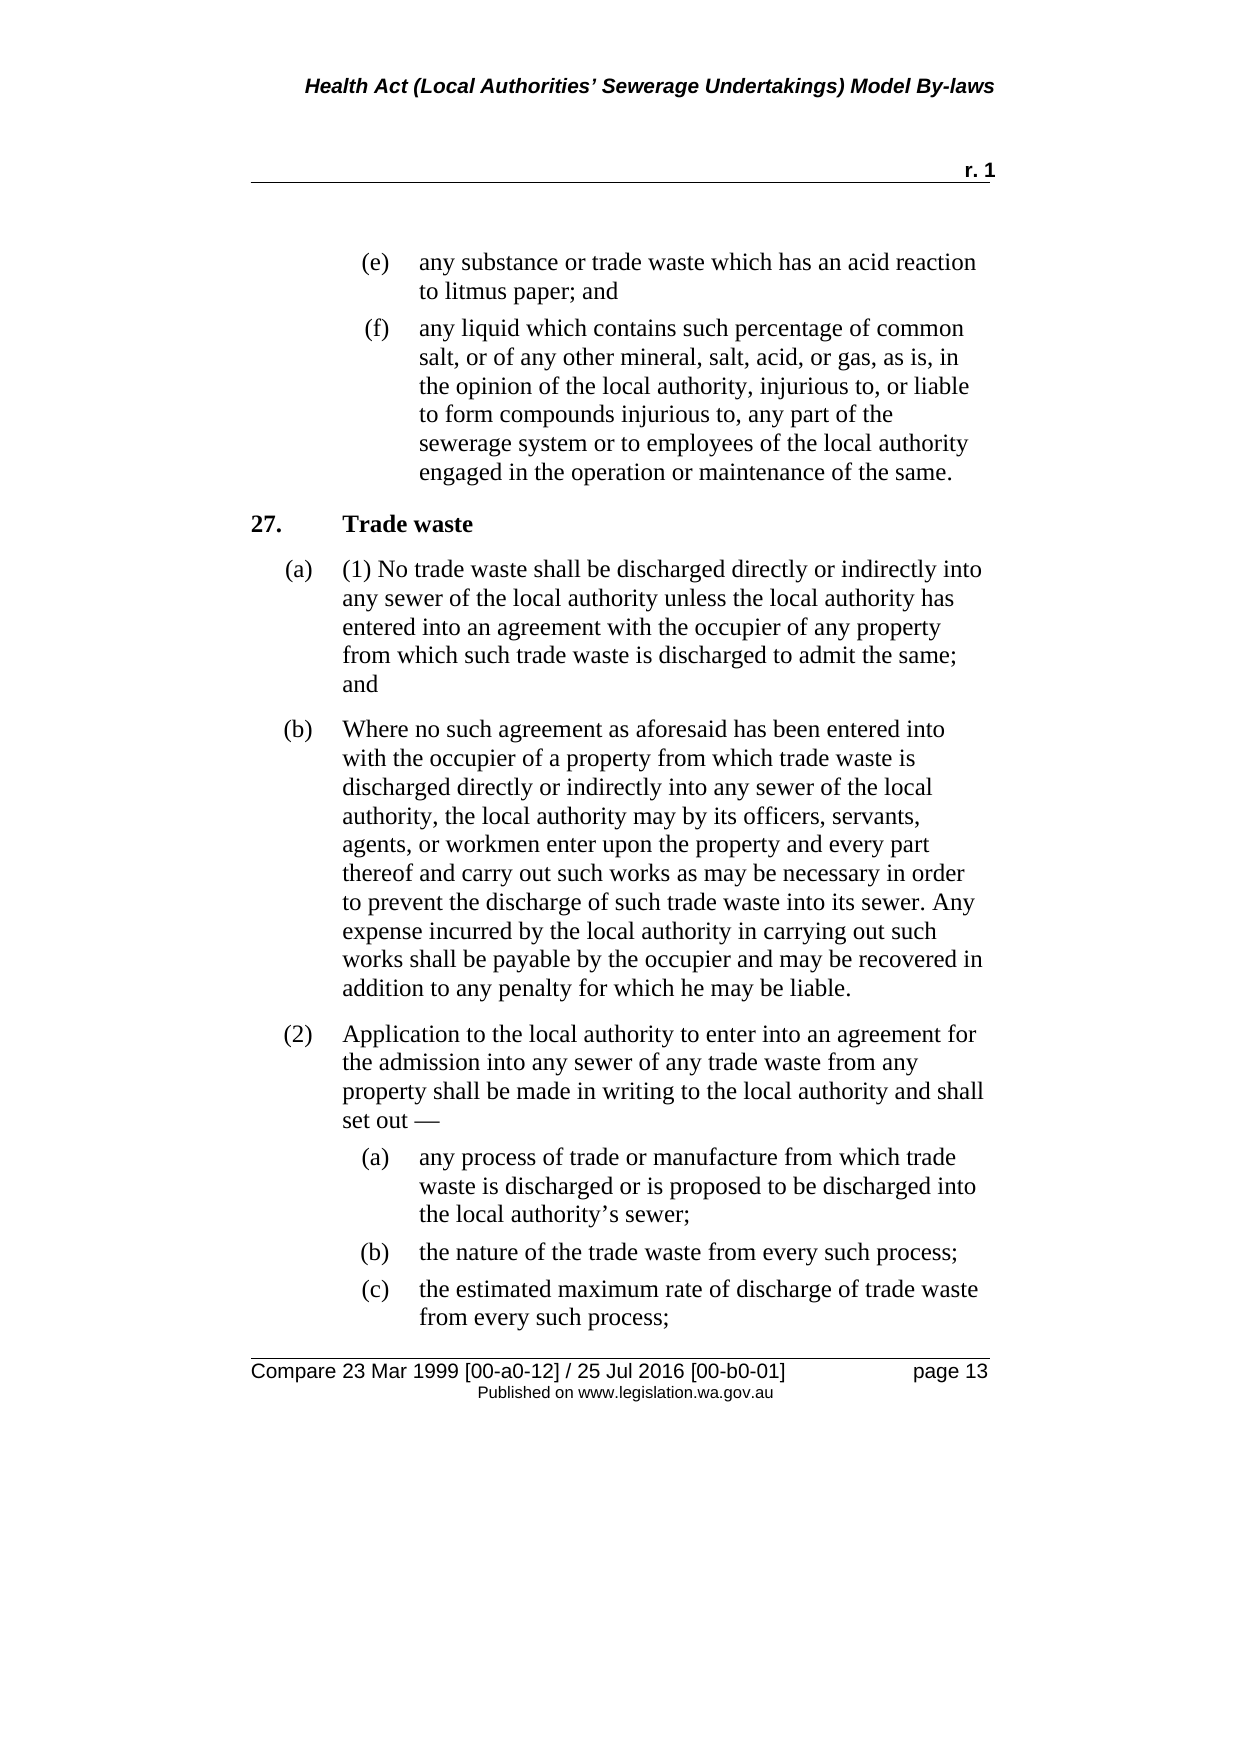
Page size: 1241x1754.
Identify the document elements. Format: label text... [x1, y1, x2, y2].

text (b) the nature of the trade waste from every such process; [251, 1237, 990, 1265]
text (b) Where no such agreement as aforesaid has been entered into with the occupier of a property from which trade waste is discharged directly or indirectly into any sewer of the local authority, the local authority may by its officers, servants, agents, or workmen enter upon the property and every part thereof and carry out such works as may be necessary in order to prevent the discharge of such trade waste into its sewer. Any expense incurred by the local authority in carrying out such works shall be payable by the occupier and may be recovered in addition to any penalty for which he may be liable. [251, 714, 990, 1002]
text (a) (1) No trade waste shall be discharged directly or indirectly into any sewer of the local authority unless the local authority has entered into an agreement with the occupier of any property from which such trade waste is discharged to admit the same; and [251, 554, 990, 698]
text (e) any substance or trade waste which has an acid reaction to litmus paper; and [251, 247, 990, 305]
text (f) any liquid which contains such percentage of common salt, or of any other mineral, salt, acid, or gas, as is, in the opinion of the local authority, injurious to, or liable to form compounds injurious to, any part of the sewerage system or to employees of the local authority engaged in the operation or maintenance of the same. [251, 313, 990, 486]
subtitle 27. Trade waste [251, 509, 990, 537]
text (2) Application to the local authority to enter into an agreement for the admission into any sewer of any trade waste from any property shall be made in writing to the local authority and shall set out — [251, 1019, 990, 1134]
text (a) any process of trade or manufacture from which trade waste is discharged or is proposed to be discharged into the local authority’s sewer; [251, 1142, 990, 1228]
text (c) the estimated maximum rate of discharge of trade waste from every such process; [251, 1274, 990, 1331]
